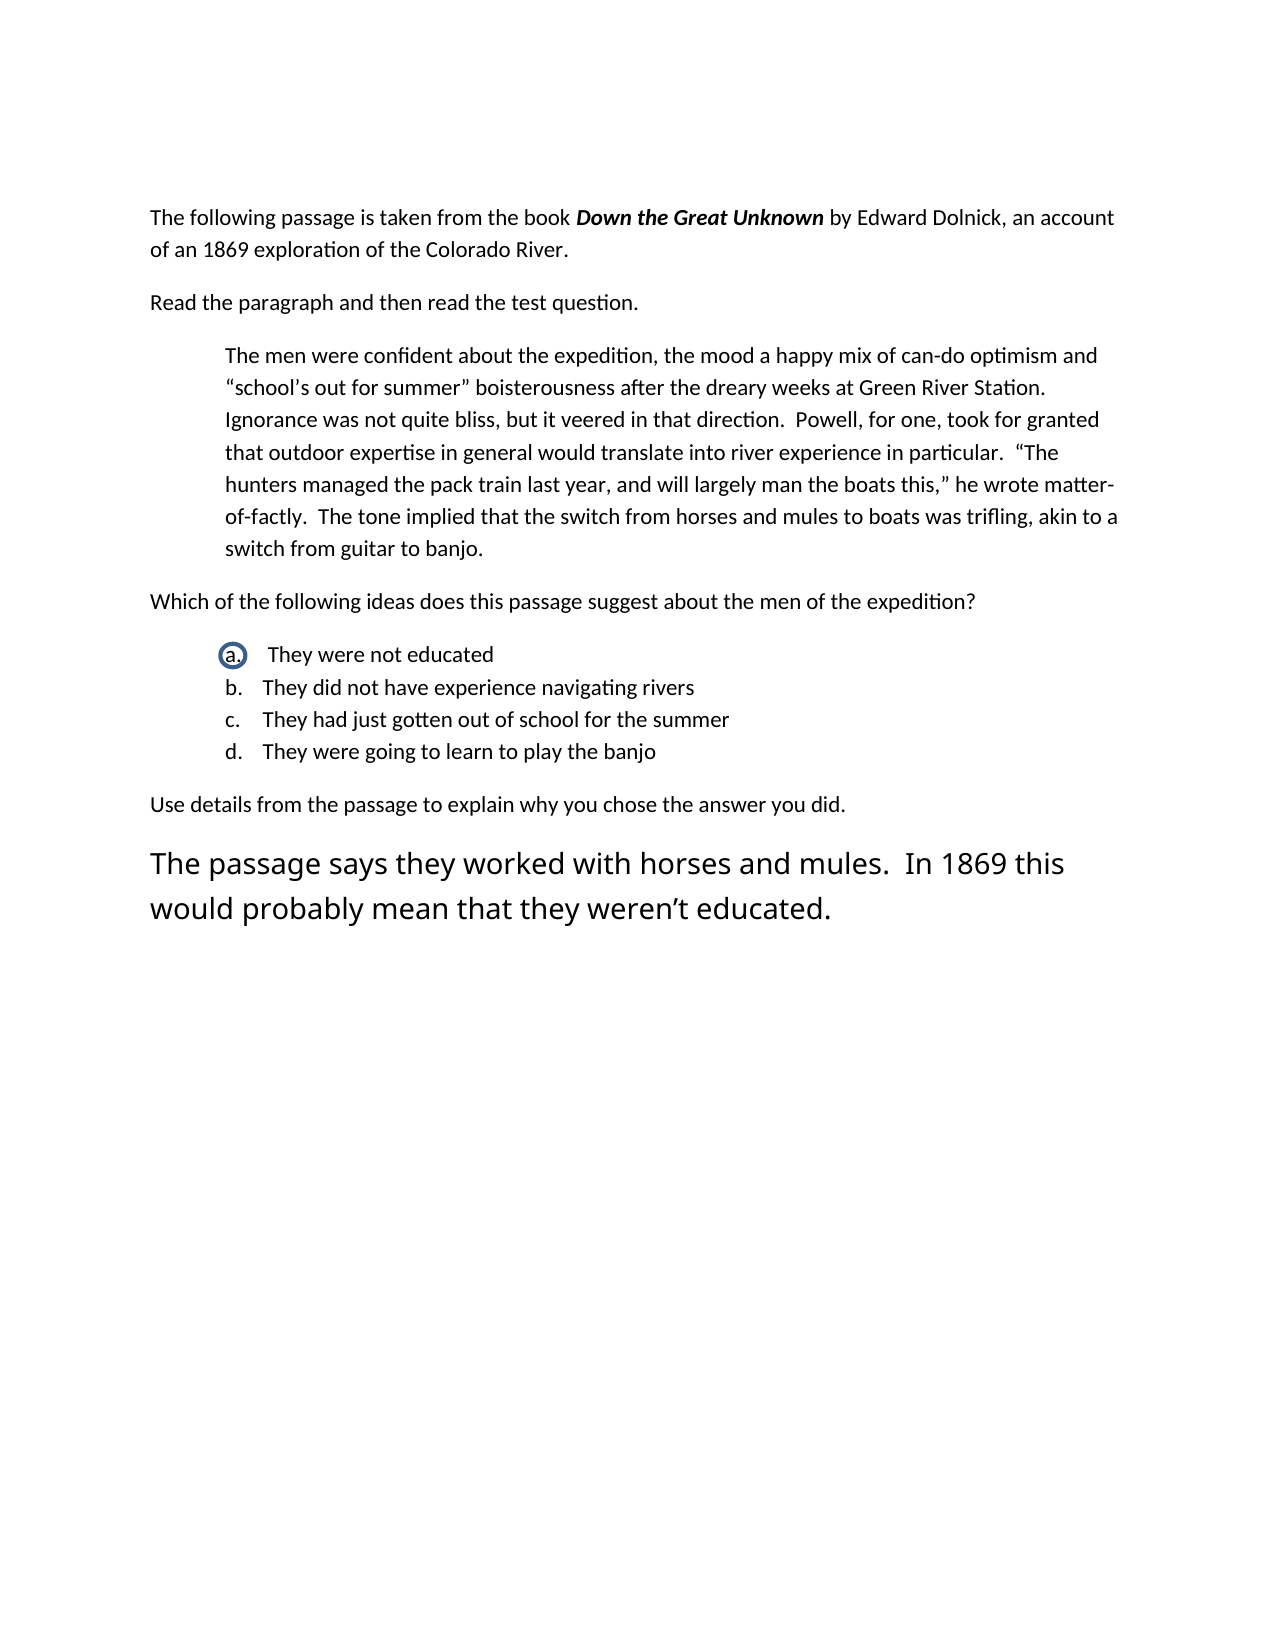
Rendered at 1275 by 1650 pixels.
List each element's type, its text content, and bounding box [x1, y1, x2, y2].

text The men were confident about the expedition, the mood a happy mix of can-do optimism and “school’s out for summer” boisterousness after the dreary weeks at Green River Station. Ignorance was not quite bliss, but it veered in that direction. Powell, for one, took for granted that outdoor expertise in general would translate into river experience in particular. “The hunters managed the pack train last year, and will largely man the boats this,” he wrote matter-of-factly. The tone implied that the switch from horses and mules to boats was trifling, akin to a switch from guitar to banjo. [225, 341, 1125, 562]
list They did not have experience navigating rivers [225, 673, 1125, 701]
text The following passage is taken from the book Down the Great Unknown by Edward Dolnick, an account of an 1869 exploration of the Colorado River. [150, 203, 1125, 263]
text Use details from the passage to explain why you chose the answer you did. [150, 790, 1125, 818]
list They were not educated [225, 640, 1125, 668]
text Read the paragraph and then read the test question. [150, 288, 1125, 316]
list They had just gotten out of school for the summer [225, 705, 1125, 733]
text The passage says they worked with horses and mules. In 1869 this would probably mean that they weren’t educated. [150, 843, 1125, 928]
list They were going to learn to play the banjo [225, 737, 1125, 765]
text Which of the following ideas does this passage suggest about the men of the expedition? [150, 587, 1125, 615]
